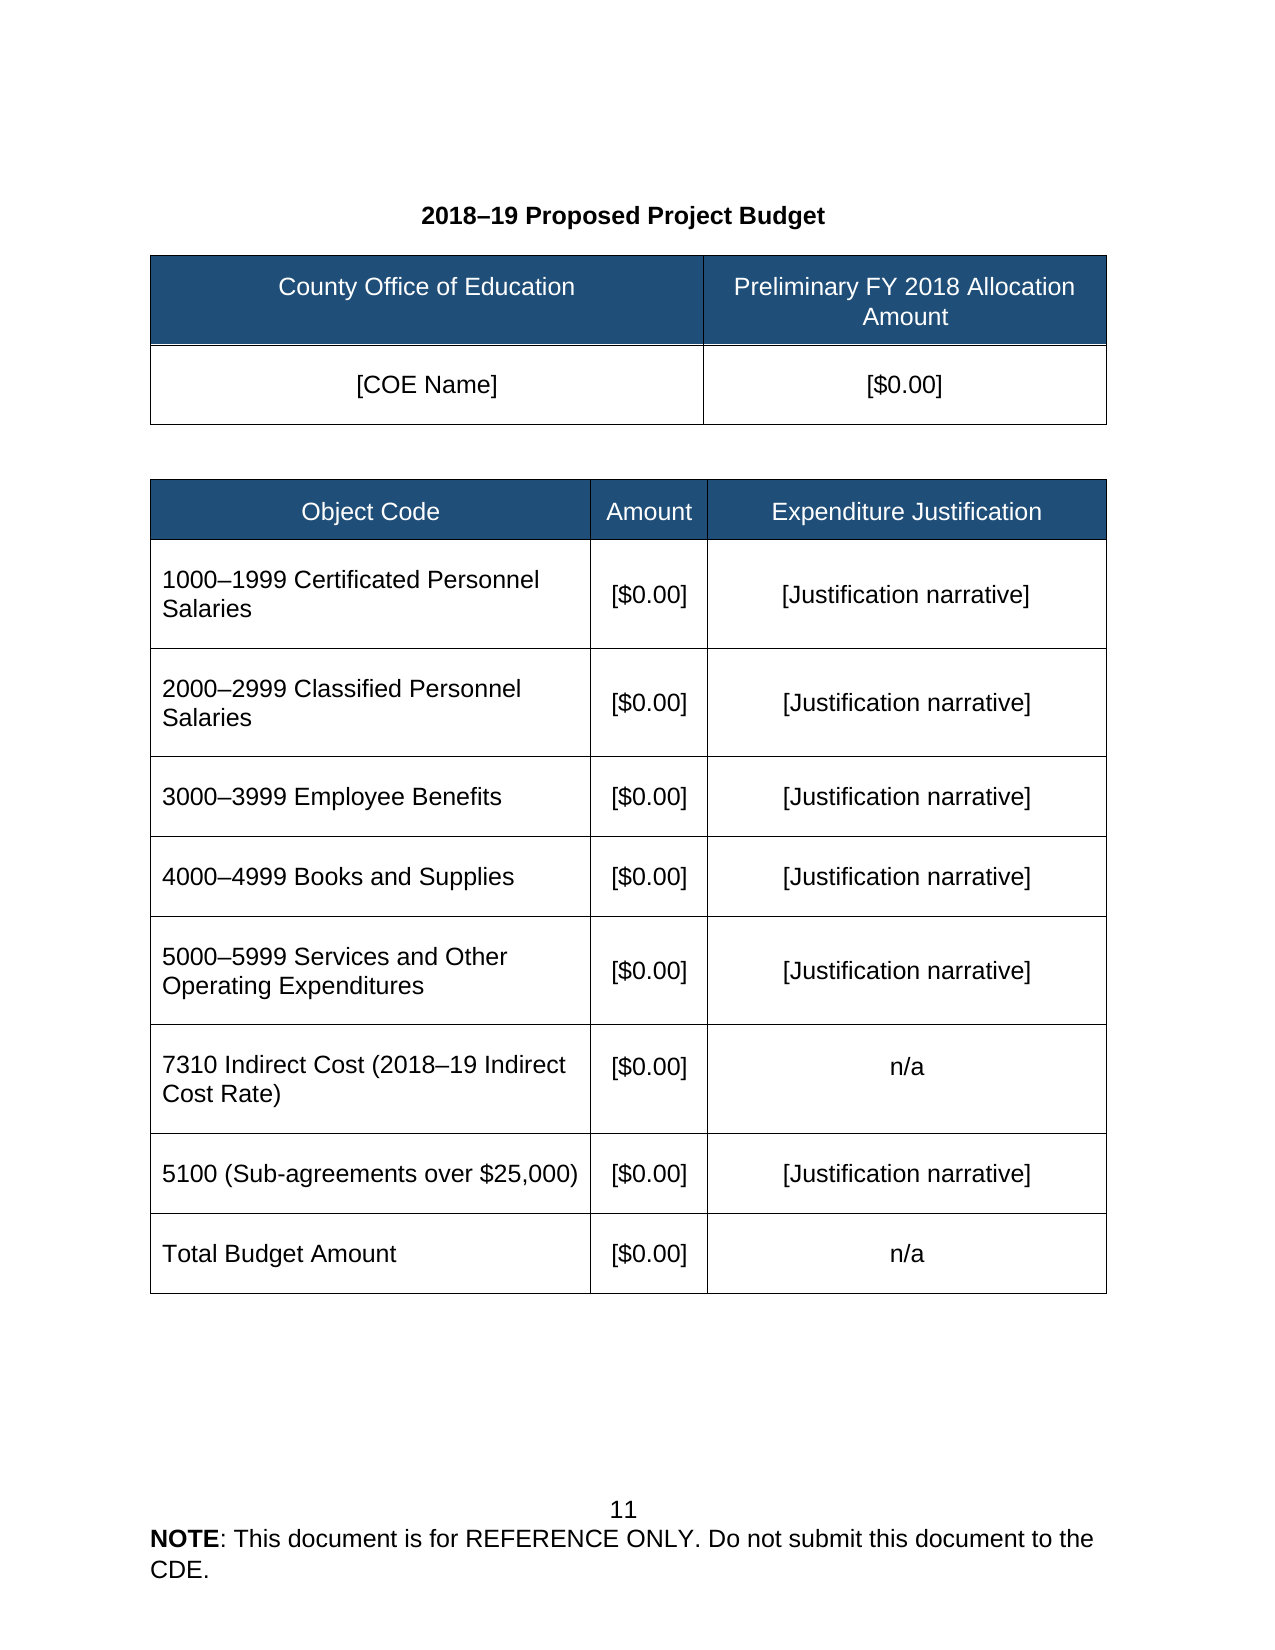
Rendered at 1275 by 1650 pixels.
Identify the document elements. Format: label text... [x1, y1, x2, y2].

table_cell [Justification narrative] [708, 649, 1106, 756]
table_cell [COE Name] [151, 346, 703, 424]
table_header Expenditure Justification [708, 480, 1106, 539]
table_cell [Justification narrative] [708, 757, 1106, 836]
table_cell [$0.00] [704, 346, 1106, 424]
table_cell [$0.00] [591, 1134, 707, 1213]
table_cell 1000–1999 Certificated Personnel Salaries [151, 540, 590, 648]
table_cell [$0.00] [591, 649, 707, 756]
table_cell [$0.00] [591, 757, 707, 836]
table_cell [Justification narrative] [708, 1134, 1106, 1213]
table_cell 7310 Indirect Cost (2018–19 Indirect Cost Rate) [151, 1025, 590, 1133]
table_cell Total Budget Amount [151, 1214, 590, 1292]
table_cell [$0.00] [591, 540, 707, 648]
table_header Amount [591, 480, 707, 539]
table_cell [Justification narrative] [708, 837, 1106, 916]
table_header Preliminary FY 2018 Allocation Amount [704, 256, 1106, 344]
table_cell [Justification narrative] [708, 540, 1106, 648]
table_cell [$0.00] [591, 1025, 707, 1133]
table_cell 4000–4999 Books and Supplies [151, 837, 590, 916]
subtitle 2018–19 Proposed Project Budget [150, 201, 1096, 229]
table_cell 3000–3999 Employee Benefits [151, 757, 590, 836]
table_cell 5000–5999 Services and Other Operating Expenditures [151, 917, 590, 1024]
table_header County Office of Education [151, 256, 703, 344]
table_cell [Justification narrative] [708, 917, 1106, 1024]
table_cell 5100 (Sub-agreements over $25,000) [151, 1134, 590, 1213]
table_cell [$0.00] [591, 917, 707, 1024]
table_cell 2000–2999 Classified Personnel Salaries [151, 649, 590, 756]
table_cell n/a [708, 1214, 1106, 1292]
table_cell [$0.00] [591, 837, 707, 916]
table_header Object Code [151, 480, 590, 539]
table_cell n/a [708, 1025, 1106, 1133]
table_cell [$0.00] [591, 1214, 707, 1292]
